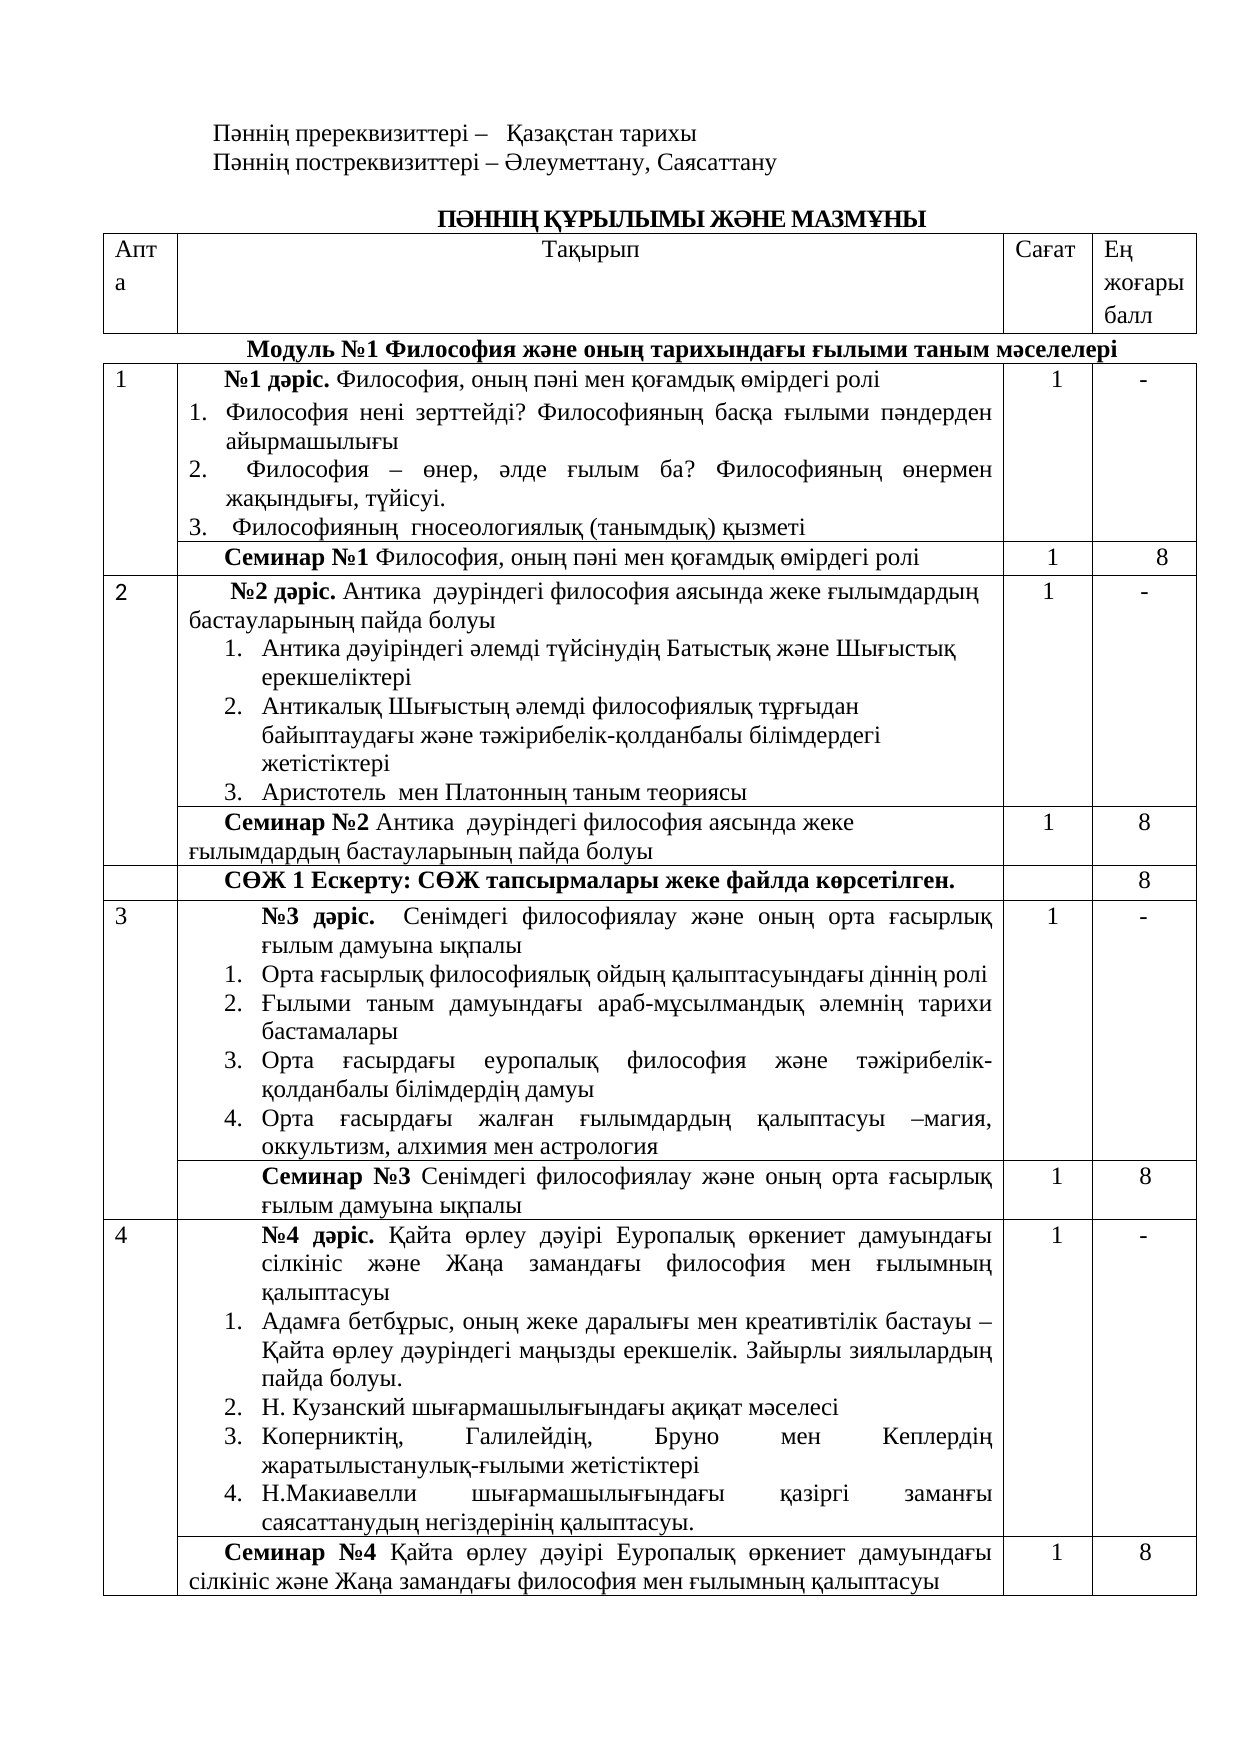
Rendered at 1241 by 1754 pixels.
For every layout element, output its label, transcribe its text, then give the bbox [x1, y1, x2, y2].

table_cell 8 [1093, 542, 1196, 575]
table_cell 8 [1093, 1537, 1196, 1594]
table_cell 1 [1004, 807, 1092, 864]
table_cell 1 [1004, 901, 1092, 1160]
table_cell Семинар №3 Сенімдегі философиялау және оның орта ғасырлық ғылым дамуына ықпалы [178, 1161, 1003, 1219]
table_cell 1 [1004, 576, 1092, 806]
table_cell 8 [1093, 807, 1196, 864]
table_header Сағат [1004, 234, 1092, 333]
table_cell №2 дәріс. Антика дәуріндегі философия аясында жеке ғылымдардың бастауларының пайда болуы Антика дәуіріндегі әлемді түйсінудің Батыстық және Шығыстық ерекшеліктері Антикалық Шығыстың әлемді философиялық тұрғыдан байыптаудағы және тәжірибелік-қолданбалы білімдердегі жетістіктері Аристотель мен Платонның таным теориясы [178, 576, 1003, 806]
table_cell 4 [104, 1220, 177, 1594]
table_cell - [1093, 576, 1196, 806]
table_cell 8 [1093, 1161, 1196, 1219]
table_cell 1 [1004, 542, 1092, 575]
text Пәннің постреквизиттері – Әлеуметтану, Саясаттану [177, 147, 1152, 176]
table_cell Cеминар №1 Философия, оның пәні мен қоғамдық өмірдегі ролі [178, 542, 1003, 575]
table_cell - [1093, 901, 1196, 1160]
table_cell 1 [1004, 1161, 1092, 1219]
table_header - [1093, 364, 1196, 541]
table_cell 3 [104, 901, 177, 1219]
table_header 1 [1004, 364, 1092, 541]
table_cell 2 [104, 576, 177, 864]
table_cell [1004, 866, 1092, 900]
text Пәннің пререквизиттері – Қазақстан тарихы [177, 118, 1152, 147]
text Модуль №1 Философия және оның тарихындағы ғылыми таным мәселелері [177, 334, 1152, 363]
table_header №1 дәріс. Философия, оның пәні мен қоғамдық өмірдегі ролі Философия нені зерттейді? Философияның басқа ғылыми пәндерден айырмашылығы Философия – өнер, әлде ғылым ба? Философияның өнермен жақындығы, түйісуі. Философияның гносеологиялық (танымдық) қызметі [178, 364, 1003, 541]
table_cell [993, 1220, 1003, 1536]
table_header Тақырып [178, 234, 1003, 333]
table_cell - [1093, 1220, 1196, 1536]
table_cell 1 [1004, 1537, 1092, 1594]
table_cell №3 дәріс. Сенімдегі философиялау және оның орта ғасырлық ғылым дамуына ықпалы Орта ғасырлық философиялық ойдың қалыптасуындағы діннің ролі Ғылыми таным дамуындағы араб-мұсылмандық әлемнің тарихи бастамалары Орта ғасырдағы еуропалық философия және тәжірибелік-қолданбалы білімдердің дамуы Орта ғасырдағы жалған ғылымдардың қалыптасуы –магия, оккультизм, алхимия мен астрология [178, 901, 1003, 1160]
table_header Ең жоғары балл [1093, 234, 1196, 333]
table_cell Семинар №4 Қайта өрлеу дәуірі Еуропалық өркениет дамуындағы сілкініс және Жаңа замандағы философия мен ғылымның қалыптасуы [178, 1537, 1003, 1594]
table_cell 1 [1004, 1220, 1092, 1536]
table_header 1 [104, 364, 177, 575]
table_cell Семинар №2 Антика дәуріндегі философия аясында жеке ғылымдардың бастауларының пайда болуы [178, 807, 1003, 864]
table_header Апта [104, 234, 177, 333]
text ПӘННІҢ ҚҰРЫЛЫМЫ ЖӘНЕ МАЗМҰНЫ [177, 204, 1152, 233]
table_cell 8 [1093, 866, 1196, 900]
table_cell CӨЖ 1 Ескерту: СӨЖ тапсырмалары жеке файлда көрсетілген. [178, 866, 1003, 900]
table_cell [104, 866, 177, 900]
